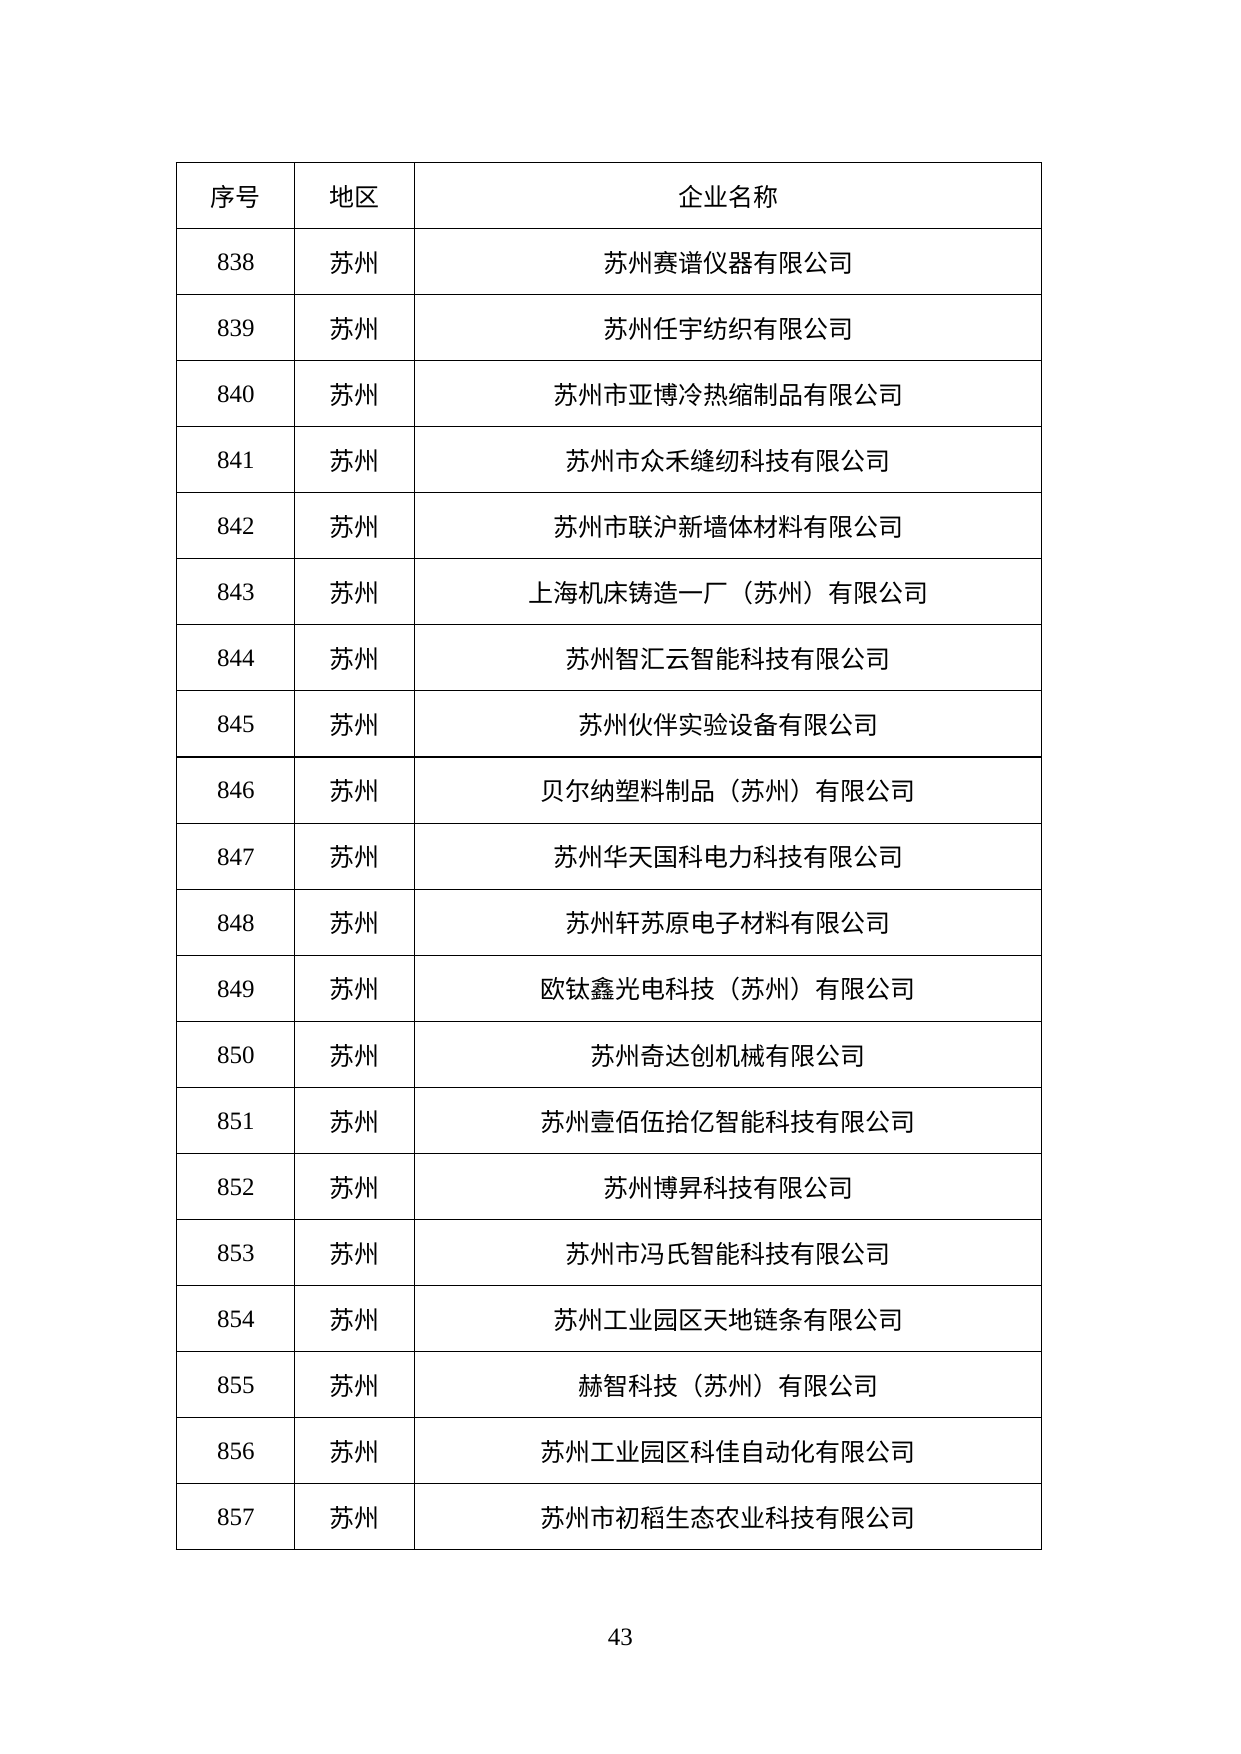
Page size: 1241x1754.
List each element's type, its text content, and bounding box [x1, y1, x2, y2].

table_header 企业名称 [415, 163, 1041, 228]
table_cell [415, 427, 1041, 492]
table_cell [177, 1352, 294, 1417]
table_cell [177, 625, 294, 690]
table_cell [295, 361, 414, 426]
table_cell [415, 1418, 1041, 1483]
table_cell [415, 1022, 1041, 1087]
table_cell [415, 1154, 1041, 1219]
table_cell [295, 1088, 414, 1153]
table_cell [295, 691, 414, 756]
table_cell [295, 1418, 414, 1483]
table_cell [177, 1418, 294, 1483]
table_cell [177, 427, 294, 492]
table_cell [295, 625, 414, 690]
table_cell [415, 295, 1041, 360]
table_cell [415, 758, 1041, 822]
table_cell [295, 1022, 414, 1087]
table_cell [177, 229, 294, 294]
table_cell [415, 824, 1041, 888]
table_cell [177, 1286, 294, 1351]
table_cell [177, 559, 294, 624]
table_header 序号 [177, 163, 294, 228]
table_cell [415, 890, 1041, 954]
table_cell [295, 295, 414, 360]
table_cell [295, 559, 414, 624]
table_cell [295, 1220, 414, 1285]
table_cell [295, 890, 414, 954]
table_header 地区 [295, 163, 414, 228]
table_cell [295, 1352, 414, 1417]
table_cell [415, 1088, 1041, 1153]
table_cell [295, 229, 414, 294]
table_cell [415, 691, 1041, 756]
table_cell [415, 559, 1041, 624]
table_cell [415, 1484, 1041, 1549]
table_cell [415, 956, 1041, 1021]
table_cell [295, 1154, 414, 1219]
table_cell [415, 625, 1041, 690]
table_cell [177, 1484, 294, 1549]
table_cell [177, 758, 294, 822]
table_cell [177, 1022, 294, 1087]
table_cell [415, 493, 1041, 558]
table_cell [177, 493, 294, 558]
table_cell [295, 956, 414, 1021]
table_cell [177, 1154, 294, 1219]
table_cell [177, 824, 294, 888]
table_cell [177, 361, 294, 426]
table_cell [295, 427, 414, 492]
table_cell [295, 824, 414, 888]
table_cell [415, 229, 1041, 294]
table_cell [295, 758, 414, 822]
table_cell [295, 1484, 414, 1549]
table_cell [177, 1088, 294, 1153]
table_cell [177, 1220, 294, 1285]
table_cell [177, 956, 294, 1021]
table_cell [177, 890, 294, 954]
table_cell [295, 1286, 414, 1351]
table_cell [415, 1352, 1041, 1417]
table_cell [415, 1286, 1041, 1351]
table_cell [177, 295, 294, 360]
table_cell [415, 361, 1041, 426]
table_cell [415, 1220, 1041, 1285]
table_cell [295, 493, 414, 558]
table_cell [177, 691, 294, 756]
